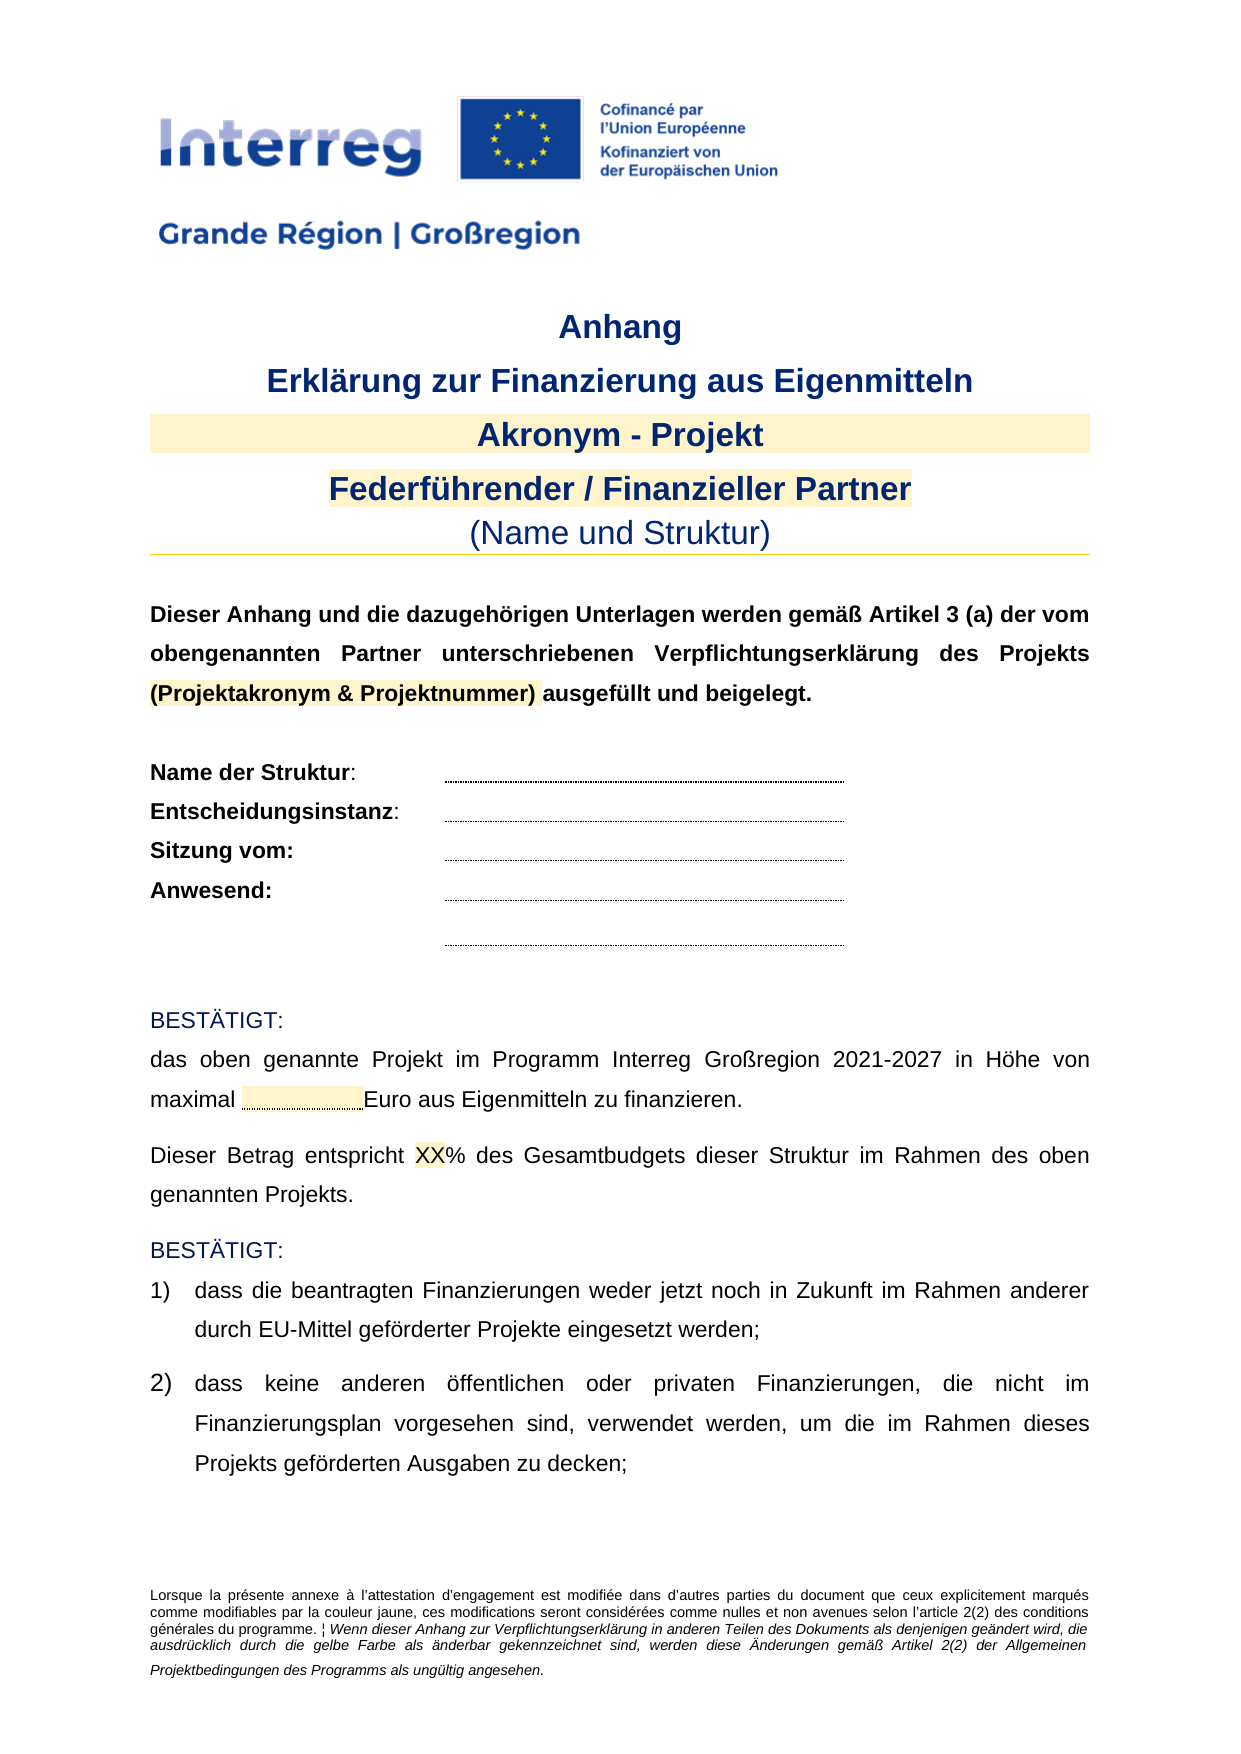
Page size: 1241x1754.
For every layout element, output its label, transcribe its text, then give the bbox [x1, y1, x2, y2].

subtitle Federführender / Finanzieller Partner [150, 468, 1090, 507]
text Dieser Anhang und die dazugehörigen Unterlagen werden gemäß Artikel 3 (a) der vom obengenannten Partner unterschriebenen Verpflichtungserklärung des Projekts (Projektakronym & Projektnummer) ausgefüllt und beigelegt. [150, 601, 1090, 706]
text das oben genannte Projekt im Programm Interreg Großregion 2021-2027 in Höhe von maximal Euro aus Eigenmitteln zu finanzieren. [150, 1046, 1090, 1112]
subtitle Erklärung zur Finanzierung aus Eigenmitteln [150, 361, 1090, 399]
picture [150, 59, 793, 295]
list dass keine anderen öffentlichen oder privaten Finanzierungen, die nicht im Finanzierungsplan vorgesehen sind, verwendet werden, um die im Rahmen dieses Projekts geförderten Ausgaben zu decken; [150, 1368, 1090, 1476]
subtitle (Name und Struktur) [150, 513, 1090, 554]
subtitle BESTÄTIGT: [150, 1237, 1090, 1264]
subtitle BESTÄTIGT: [150, 1007, 1090, 1033]
text Dieser Betrag entspricht XX% des Gesamtbudgets dieser Struktur im Rahmen des oben genannten Projekts. [150, 1142, 1090, 1208]
subtitle Akronym - Projekt [150, 414, 1090, 453]
subtitle Anhang [150, 307, 1090, 345]
text Name der Struktur: [150, 758, 1090, 785]
list dass die beantragten Finanzierungen weder jetzt noch in Zukunft im Rahmen anderer durch EU-Mittel geförderter Projekte eingesetzt werden; [150, 1277, 1090, 1343]
text Entscheidungsinstanz: [150, 798, 1090, 824]
text Sitzung vom: [150, 837, 1090, 864]
text Anwesend: [150, 877, 1090, 903]
